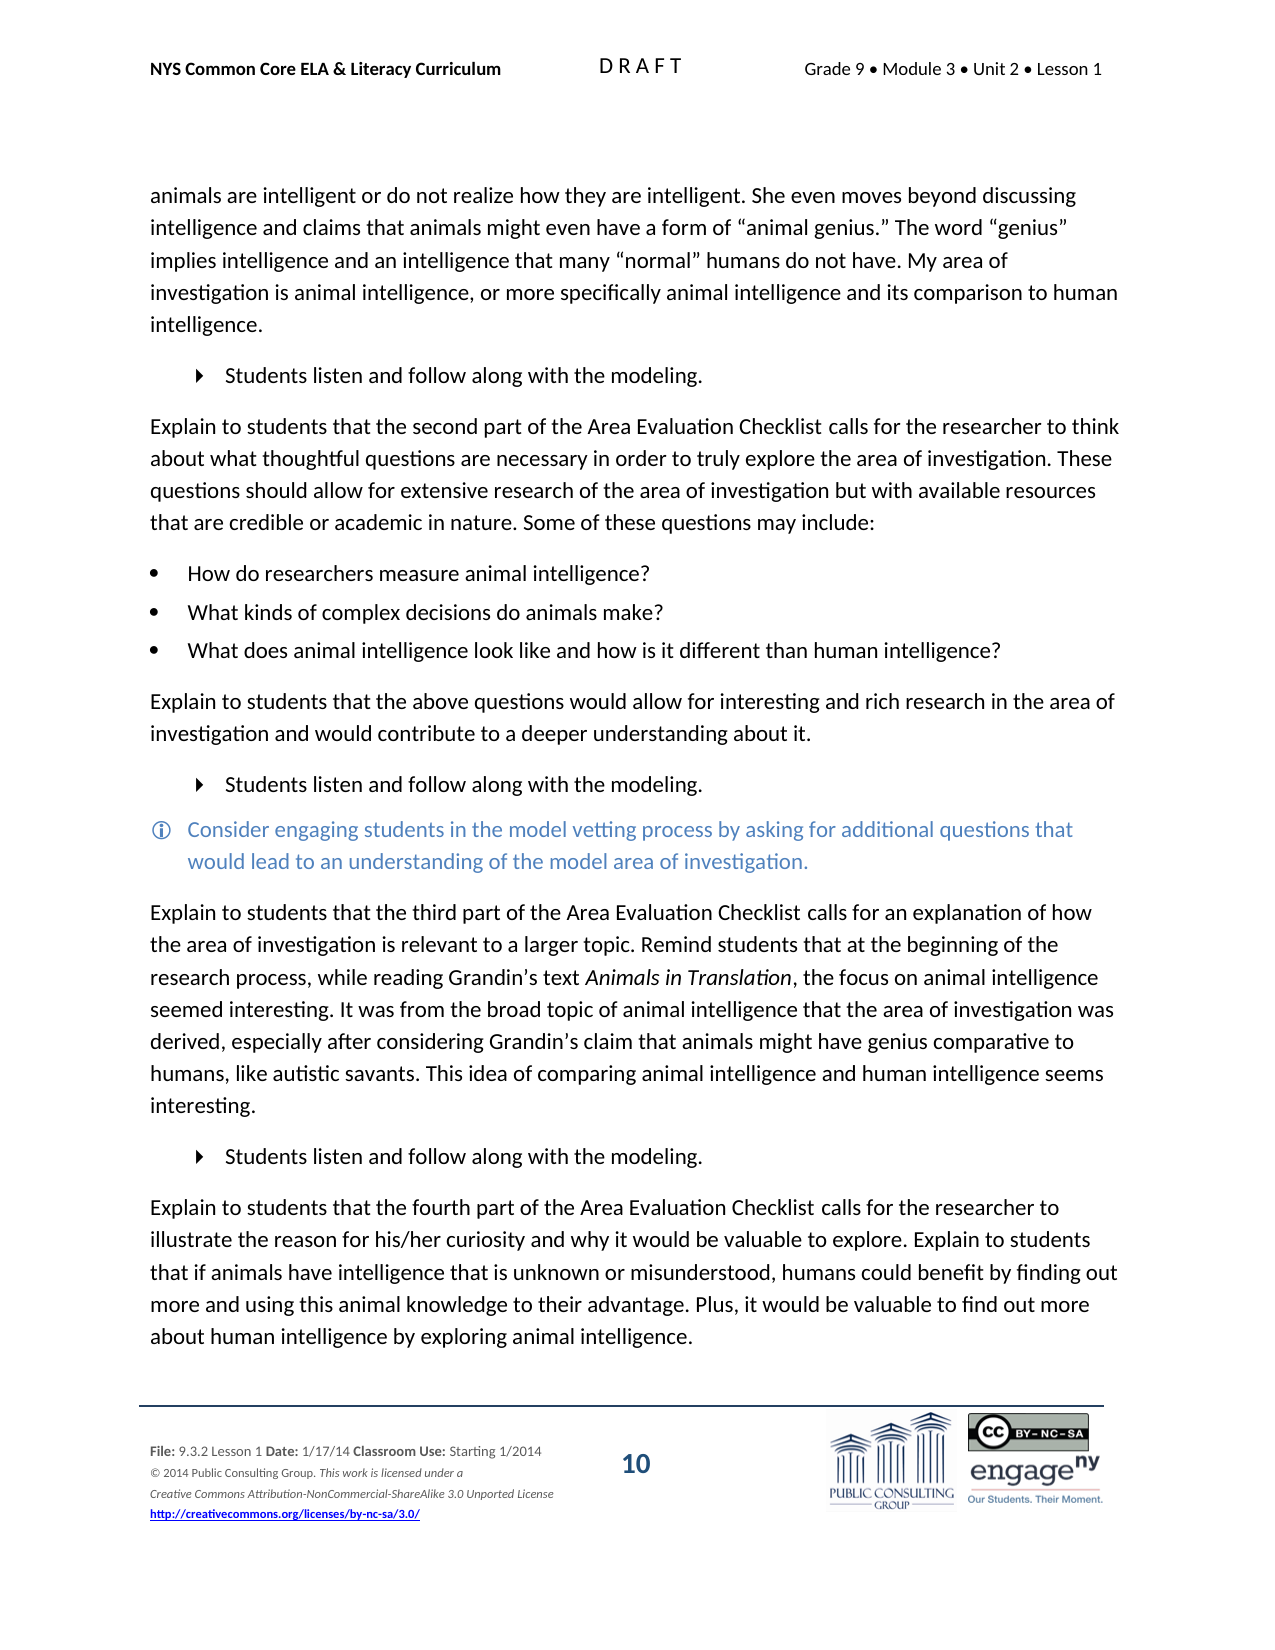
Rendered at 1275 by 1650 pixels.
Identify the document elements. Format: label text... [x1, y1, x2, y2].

text Consider engaging students in the model vetting process by asking for additional questions that would lead to an understanding of the model area of investigation. [150, 815, 1125, 875]
picture [825, 1408, 1104, 1513]
text Explain to students that the second part of the Area Evaluation Checklist calls for the researcher to think about what thoughtful questions are necessary in order to truly explore the area of investigation. These questions should allow for extensive research of the area of investigation but with available resources that are credible or academic in nature. Some of these questions may include: [150, 412, 1125, 537]
list What kinds of complex decisions do animals make? [150, 598, 1125, 626]
list How do researchers measure animal intelligence? [150, 559, 1125, 587]
list What does animal intelligence look like and how is it different than human intelligence? [150, 636, 1125, 664]
text Explain to students that the above questions would allow for interesting and rich research in the area of investigation and would contribute to a deeper understanding about it. [150, 687, 1125, 747]
text Students listen and follow along with the modeling. [187, 770, 1125, 798]
text Students listen and follow along with the modeling. [187, 1142, 1125, 1170]
text Explain to students that the third part of the Area Evaluation Checklist calls for an explanation of how the area of investigation is relevant to a larger topic. Remind students that at the beginning of the research process, while reading Grandin’s text Animals in Translation, the focus on animal intelligence seemed interesting. It was from the broad topic of animal intelligence that the area of investigation was derived, especially after considering Grandin’s claim that animals might have genius comparative to humans, like autistic savants. This idea of comparing animal intelligence and human intelligence seems interesting. [150, 898, 1125, 1119]
text Explain to students that the fourth part of the Area Evaluation Checklist calls for the researcher to illustrate the reason for his/her curiosity and why it would be valuable to explore. Explain to students that if animals have intelligence that is unknown or misunderstood, humans could benefit by finding out more and using this animal knowledge to their advantage. Plus, it would be valuable to find out more about human intelligence by exploring animal intelligence. [150, 1193, 1125, 1350]
text Students listen and follow along with the modeling. [187, 361, 1125, 389]
